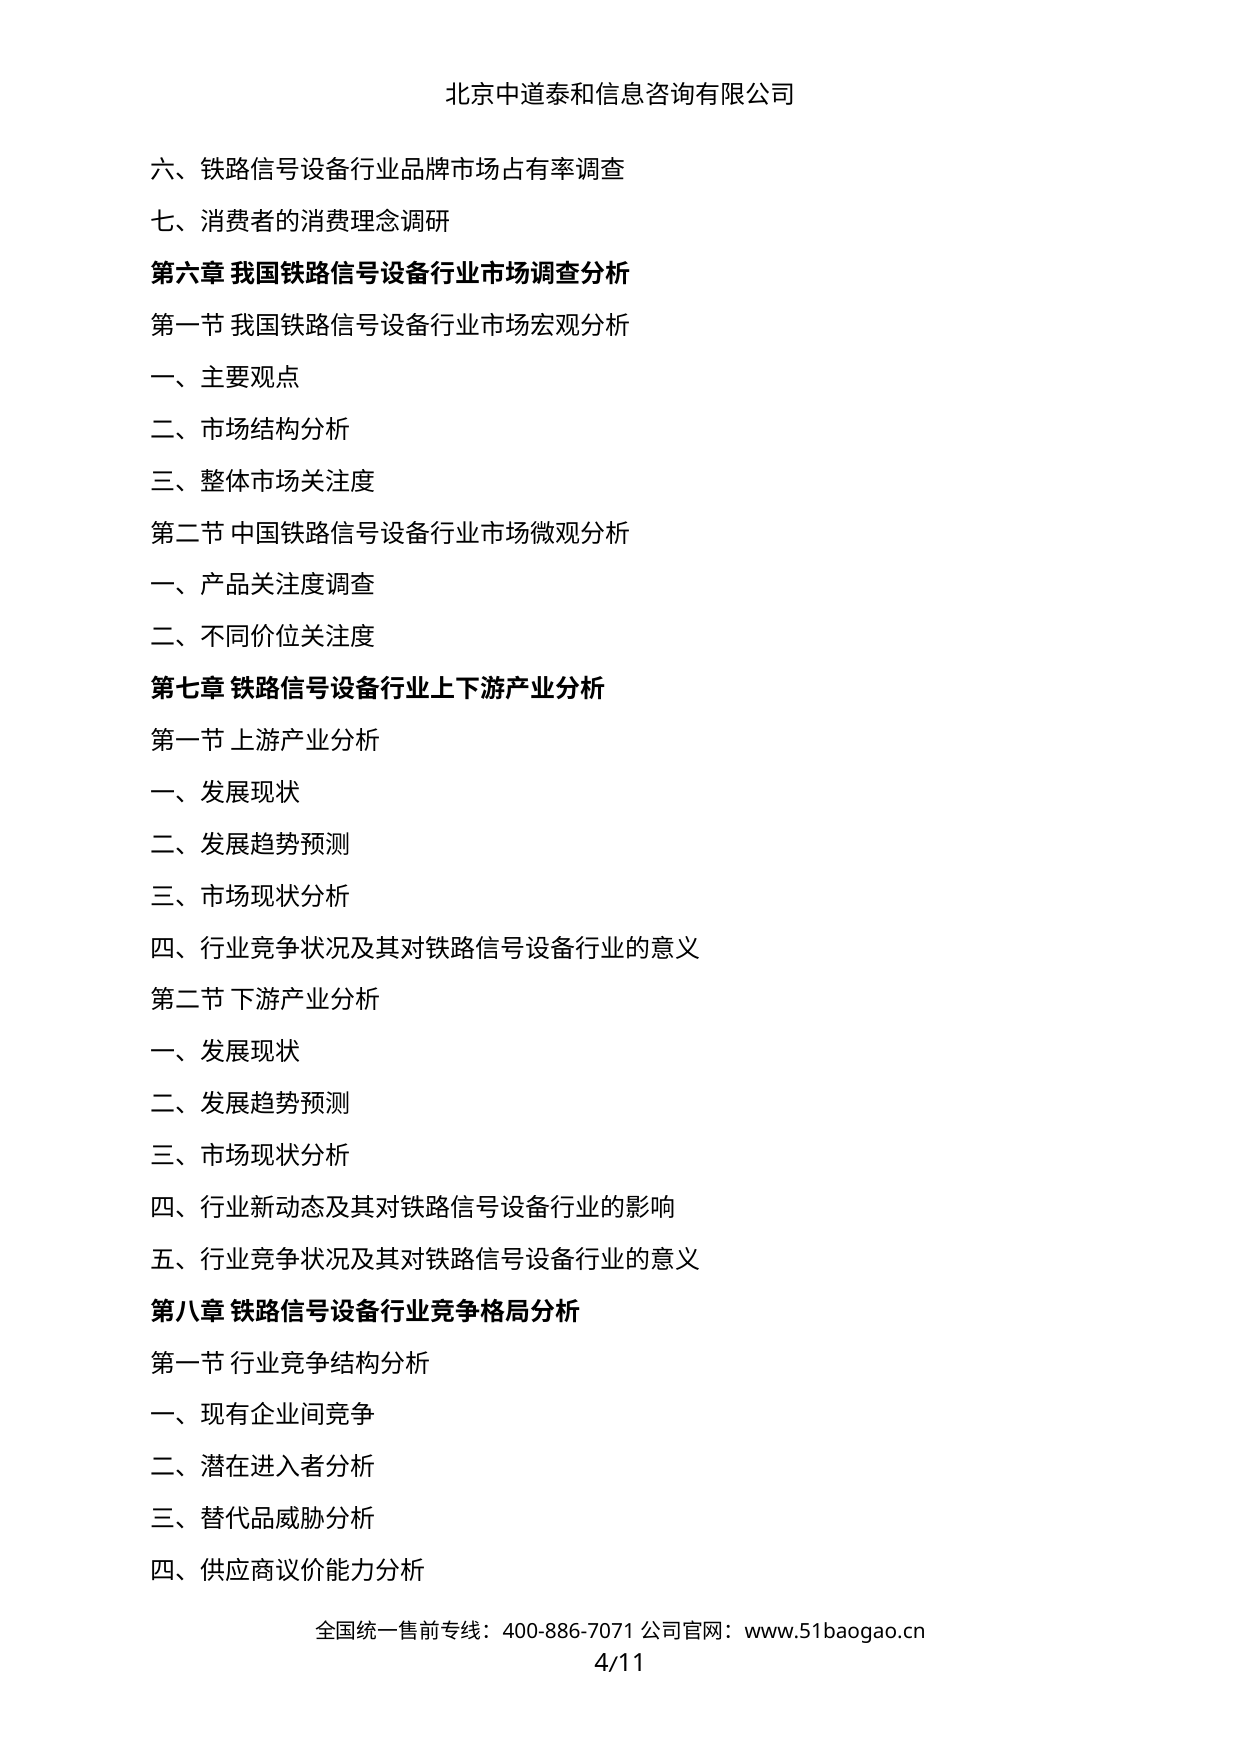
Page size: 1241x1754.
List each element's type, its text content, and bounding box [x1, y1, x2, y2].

text 五、行业竞争状况及其对铁路信号设备行业的意义 [150, 1239, 1090, 1276]
text 第一节 行业竞争结构分析 [150, 1343, 1090, 1379]
text 四、行业竞争状况及其对铁路信号设备行业的意义 [150, 928, 1090, 964]
text 二、潜在进入者分析 [150, 1447, 1090, 1483]
text 一、发展现状 [150, 1032, 1090, 1068]
text 一、现有企业间竞争 [150, 1395, 1090, 1431]
text 第六章 我国铁路信号设备行业市场调查分析 [150, 254, 1090, 290]
text 六、铁路信号设备行业品牌市场占有率调查 [150, 150, 1090, 186]
text 第一节 上游产业分析 [150, 721, 1090, 757]
text 七、消费者的消费理念调研 [150, 202, 1090, 238]
text 二、不同价位关注度 [150, 617, 1090, 653]
text 二、市场结构分析 [150, 409, 1090, 446]
text 三、替代品威胁分析 [150, 1499, 1090, 1535]
text 第二节 中国铁路信号设备行业市场微观分析 [150, 513, 1090, 549]
text 一、产品关注度调查 [150, 565, 1090, 601]
text 一、主要观点 [150, 357, 1090, 394]
text 四、供应商议价能力分析 [150, 1551, 1090, 1587]
text 第一节 我国铁路信号设备行业市场宏观分析 [150, 306, 1090, 342]
text 第七章 铁路信号设备行业上下游产业分析 [150, 669, 1090, 705]
text 三、市场现状分析 [150, 1136, 1090, 1172]
text 四、行业新动态及其对铁路信号设备行业的影响 [150, 1187, 1090, 1224]
text 一、发展现状 [150, 772, 1090, 809]
text 二、发展趋势预测 [150, 1084, 1090, 1120]
text 三、整体市场关注度 [150, 461, 1090, 497]
text 三、市场现状分析 [150, 876, 1090, 912]
text 第八章 铁路信号设备行业竞争格局分析 [150, 1291, 1090, 1327]
text 第二节 下游产业分析 [150, 980, 1090, 1016]
text 二、发展趋势预测 [150, 824, 1090, 861]
